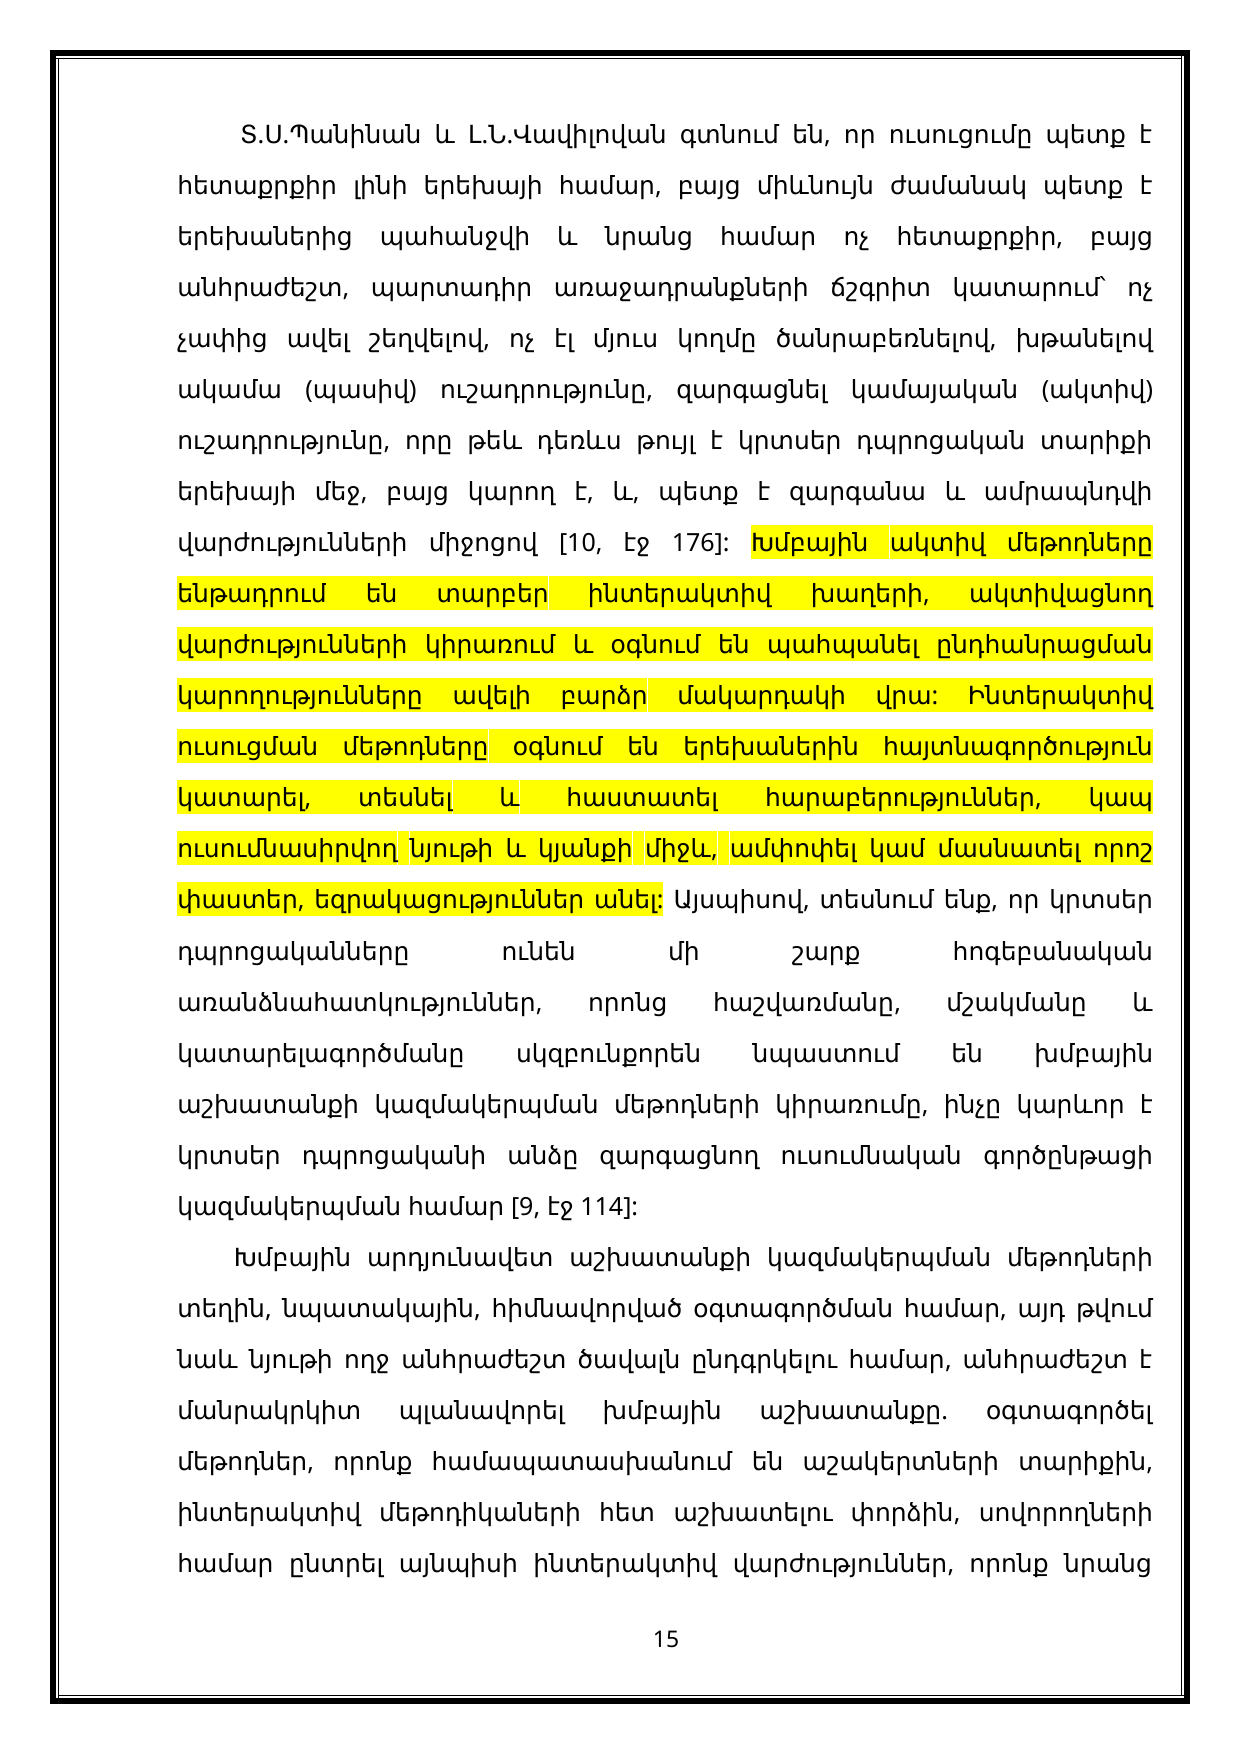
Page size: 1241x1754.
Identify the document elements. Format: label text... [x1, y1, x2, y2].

text Տ.Ս.Պանինան և Լ.Ն.Վավիլովան գտնում են, որ ուսուցումը պետք է հետաքրքիր լինի երեխայի համար, բայց միևնույն ժամանակ պետք է երեխաներից պահանջվի և նրանց համար ոչ հետաքրքիր, բայց անհրաժեշտ, պարտադիր առաջադրանքների ճշգրիտ կատարում՝ ոչ չափից ավել շեղվելով, ոչ էլ մյուս կողմը ծանրաբեռնելով, խթանելով ակամա (պասիվ) ուշադրությունը, զարգացնել կամայական (ակտիվ) ուշադրությունը, որը թեև դեռևս թույլ է կրտսեր դպրոցական տարիքի երեխայի մեջ, բայց կարող է, և, պետք է զարգանա և ամրապնդվի վարժությունների միջոցով [10, էջ 176]: Խմբային ակտիվ մեթոդները ենթադրում են տարբեր ինտերակտիվ խաղերի, ակտիվացնող վարժությունների կիրառում և օգնում են պահպանել ընդհանրացման կարողությունները ավելի բարձր մակարդակի վրա: Ինտերակտիվ ուսուցման մեթոդները օգնում են երեխաներին հայտնագործություն կատարել, տեսնել և հաստատել հարաբերություններ, կապ ուսումնասիրվող նյութի և կյանքի միջև, ամփոփել կամ մասնատել որոշ փաստեր, եզրակացություններ անել: Այսպիսով, տեսնում ենք, որ կրտսեր դպրոցականները ունեն մի շարք հոգեբանական առանձնահատկություններ, որոնց հաշվառմանը, մշակմանը և կատարելագործմանը սկզբունքորեն նպաստում են խմբային աշխատանքի կազմակերպման մեթոդների կիրառումը, ինչը կարևոր է կրտսեր դպրոցականի անձը զարգացնող ուսումնական գործընթացի կազմակերպման համար [9, էջ 114]: [177, 661, 1153, 1222]
text Տ.Ս.Պանինան և Լ.Ն.Վավիլովան գտնում են, որ ուսուցումը պետք է հետաքրքիր լինի երեխայի համար, բայց միևնույն ժամանակ պետք է երեխաներից պահանջվի և նրանց համար ոչ հետաքրքիր, բայց անհրաժեշտ, պարտադիր առաջադրանքների ճշգրիտ կատարում՝ ոչ չափից ավել շեղվելով, ոչ էլ մյուս կողմը ծանրաբեռնելով, խթանելով ակամա (պասիվ) ուշադրությունը, զարգացնել կամայական (ակտիվ) ուշադրությունը, որը թեև դեռևս թույլ է կրտսեր դպրոցական տարիքի երեխայի մեջ, բայց կարող է, և, պետք է զարգանա և ամրապնդվի վարժությունների միջոցով [10, էջ 176]: Խմբային ակտիվ մեթոդները ենթադրում են տարբեր ինտերակտիվ խաղերի, ակտիվացնող վարժությունների կիրառում և օգնում են պահպանել ընդհանրացման կարողությունները ավելի բարձր մակարդակի վրա: Ինտերակտիվ ուսուցման մեթոդները օգնում են երեխաներին հայտնագործություն կատարել, տեսնել և հաստատել հարաբերություններ, կապ ուսումնասիրվող նյութի և կյանքի միջև, ամփոփել կամ մասնատել որոշ փաստեր, եզրակացություններ անել: Այսպիսով, տեսնում ենք, որ կրտսեր դպրոցականները ունեն մի շարք հոգեբանական առանձնահատկություններ, որոնց հաշվառմանը, մշակմանը և կատարելագործմանը սկզբունքորեն նպաստում են խմբային աշխատանքի կազմակերպման մեթոդների կիրառումը, ինչը կարևոր է կրտսեր դպրոցականի անձը զարգացնող ուսումնական գործընթացի կազմակերպման համար [9, էջ 114]: [177, 116, 1153, 627]
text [177, 1240, 1153, 1580]
